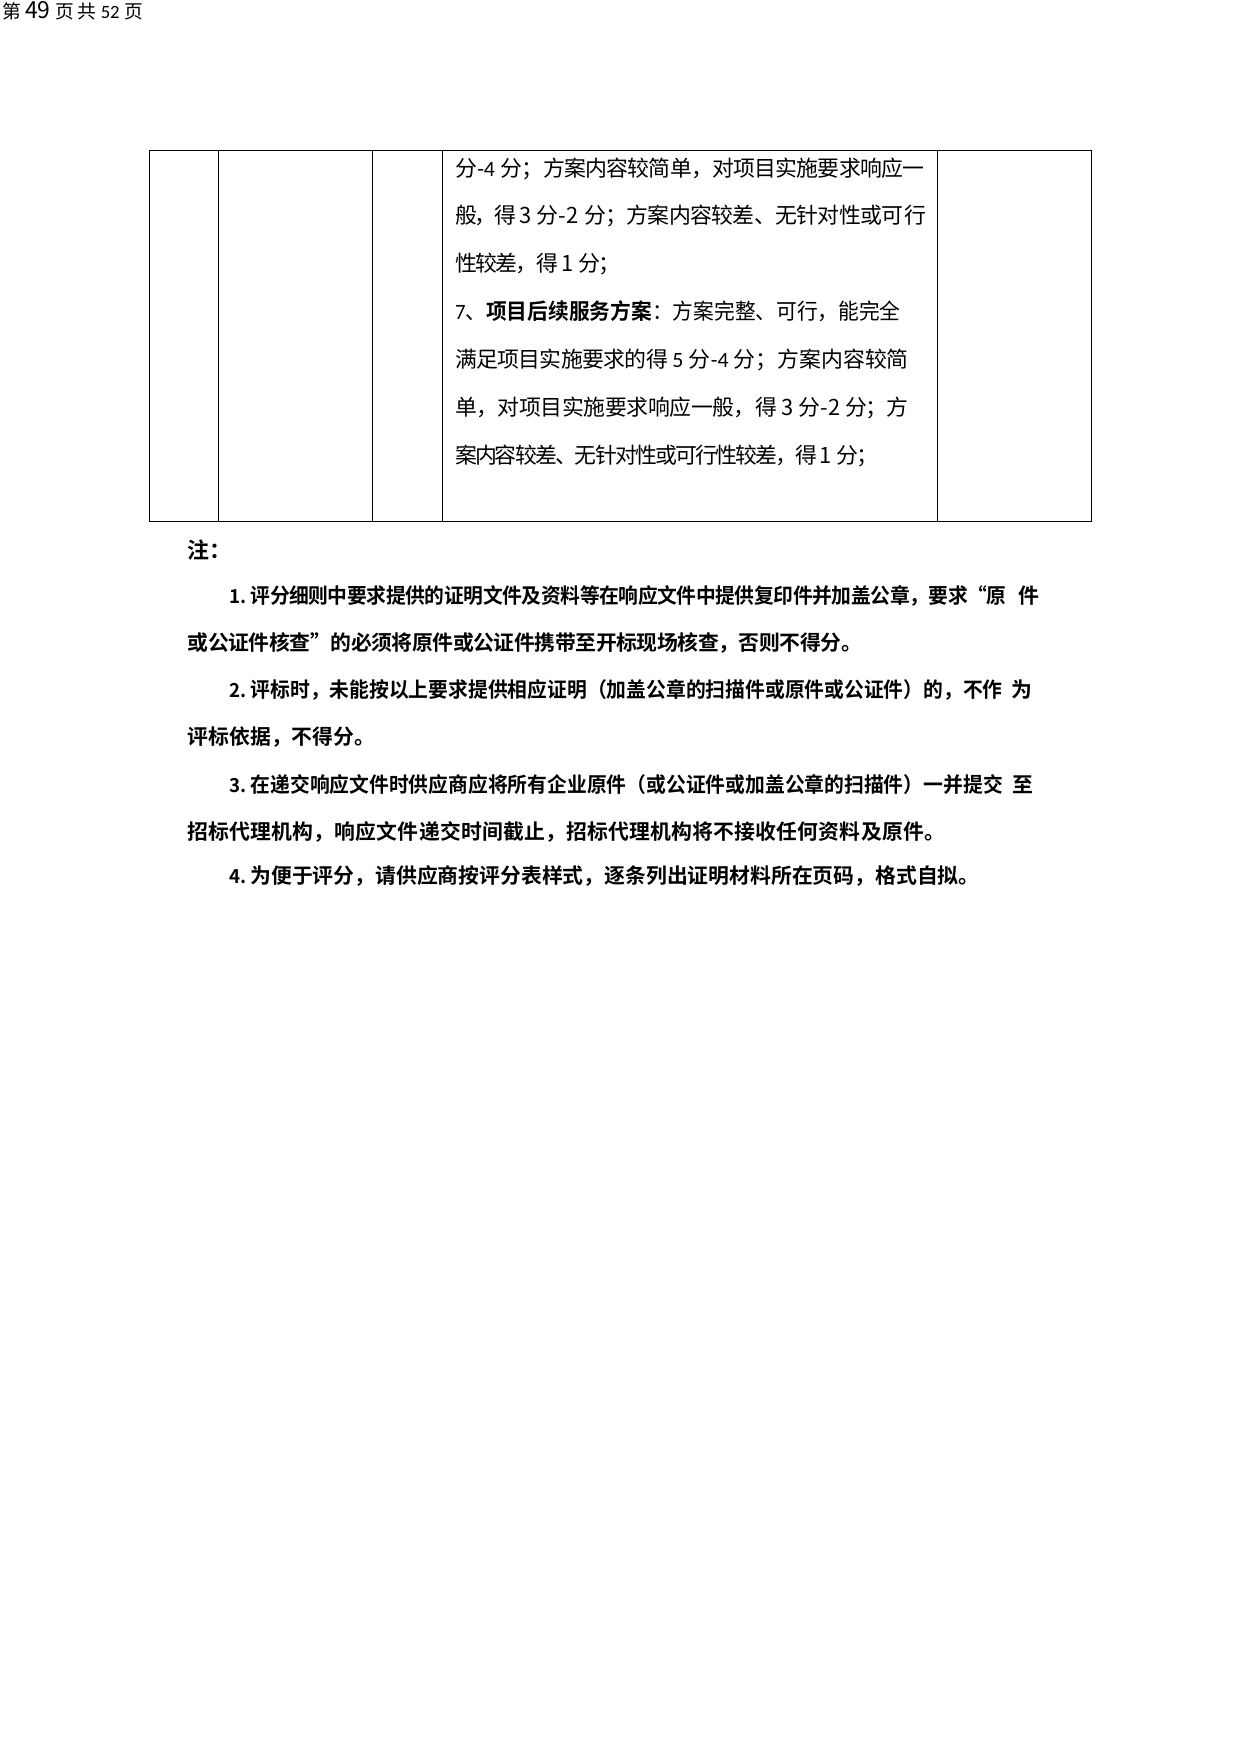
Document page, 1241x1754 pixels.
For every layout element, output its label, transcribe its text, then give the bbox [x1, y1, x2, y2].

text 注： [187, 533, 1180, 564]
table_header [150, 151, 218, 521]
table_header [219, 151, 372, 521]
list 为便于评分，请供应商按评分表样式，逐条列出证明材料所在页码，格式自拟。 [229, 862, 1180, 889]
list 评分细则中要求提供的证明文件及资料等在响应文件中提供复印件并加盖公章，要求“原 件或公证件核查”的必须将原件或公证件携带至开标现场核查，否则不得分。 [187, 579, 1053, 657]
table_header [373, 151, 442, 521]
list 评标时，未能按以上要求提供相应证明（加盖公章的扫描件或原件或公证件）的，不作 为评标依据，不得分。 [187, 674, 1045, 751]
table_header 分-4 分；方案内容较简单，对项目实施要求响应一般，得 3 分-2 分；方案内容较差、无针对性或可行性较差，得 1 分； 7、项目后续服务方案：方案完整、可行，能完全 满足项目实施要求的得 5 分-4 分；方案内容较简单，对项目实施要求响应一般，得 3 分-2 分；方案内容较差、无针对性或可行性较差，得 1 分； [443, 151, 937, 521]
table_header [938, 151, 1091, 521]
list 在递交响应文件时供应商应将所有企业原件（或公证件或加盖公章的扫描件）一并提交 至招标代理机构，响应文件递交时间截止，招标代理机构将不接收任何资料及原件。 [187, 768, 1053, 845]
